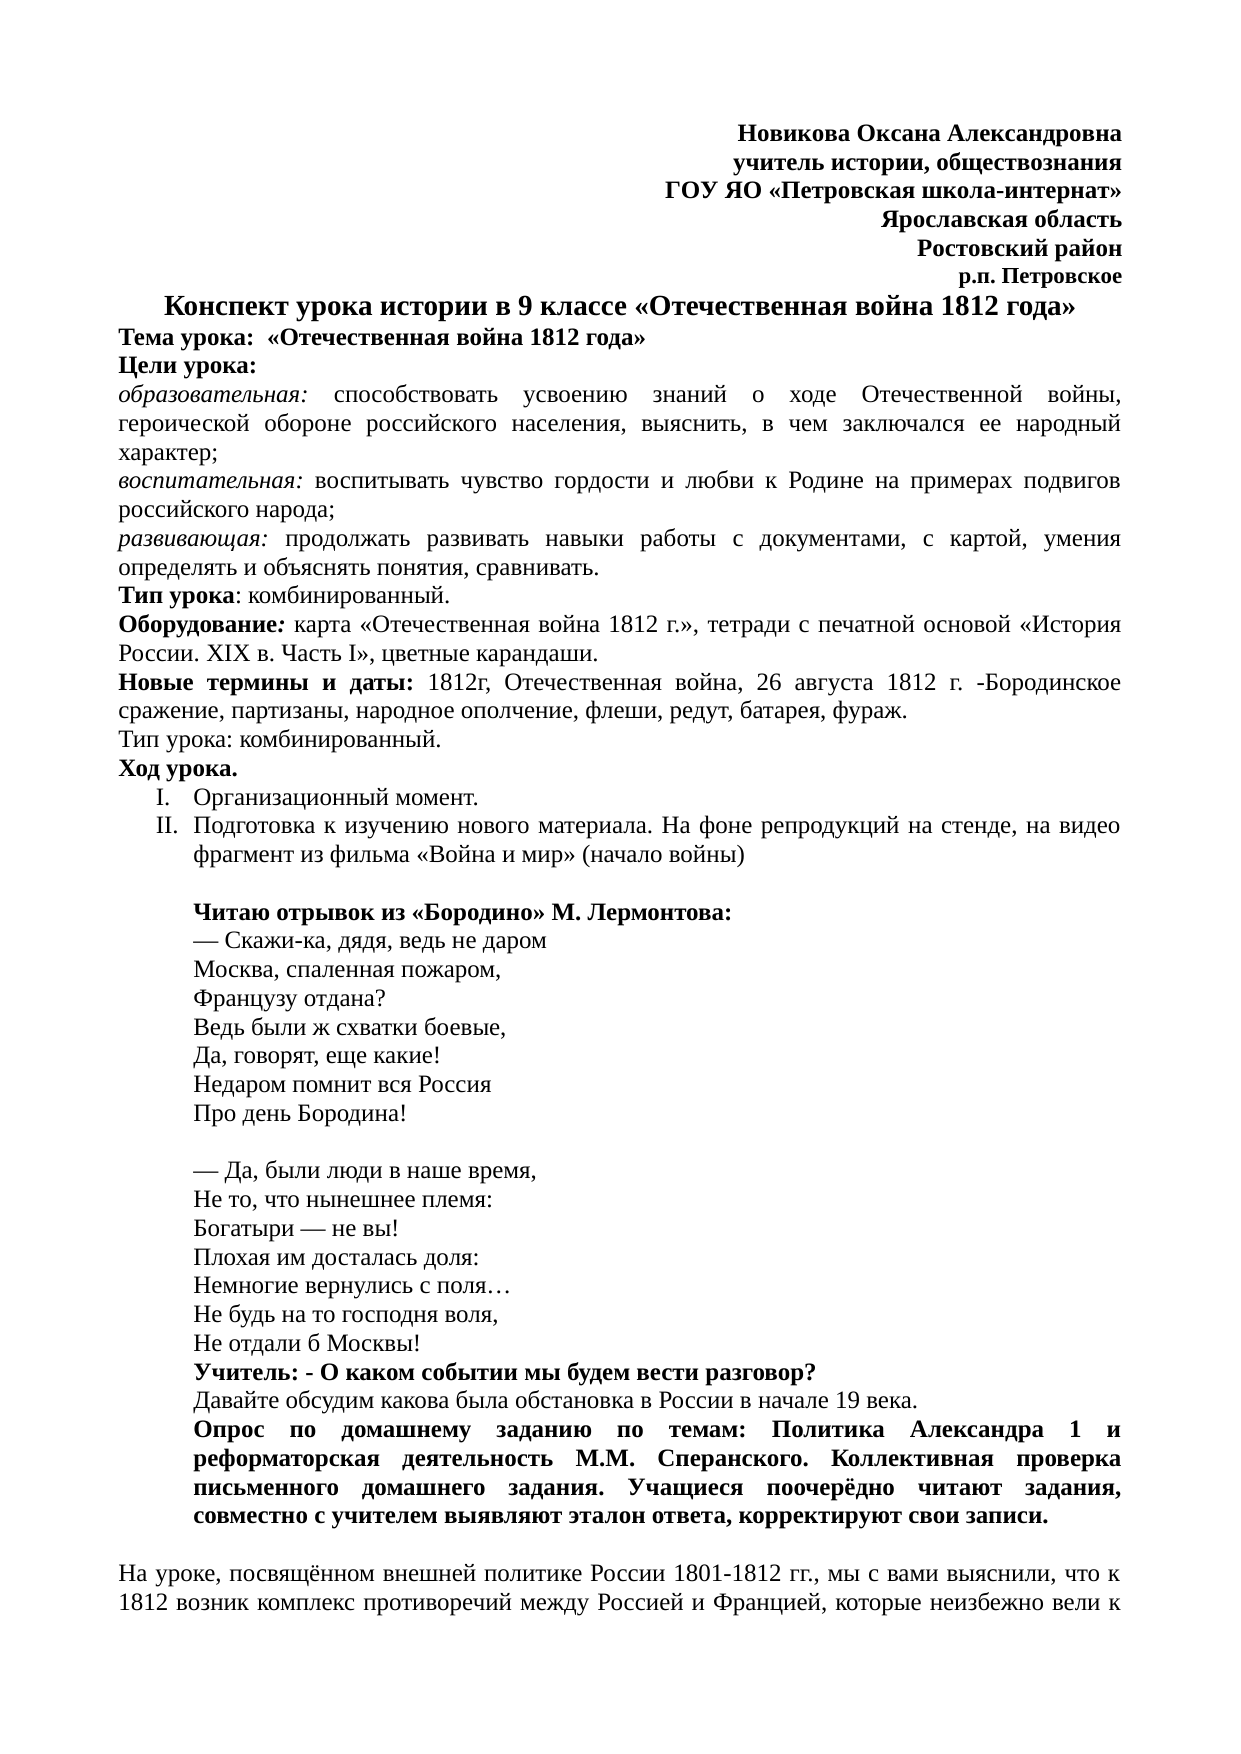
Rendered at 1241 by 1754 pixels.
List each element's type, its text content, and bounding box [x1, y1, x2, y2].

text Цели урока: [118, 351, 1122, 379]
text Давайте обсудим какова была обстановка в России в начале 19 века. [193, 1386, 1122, 1414]
text ГОУ ЯО «Петровская школа-интернат» [118, 176, 1122, 204]
text развивающая: продолжать развивать навыки работы с документами, с картой, умения определять и объяснять понятия, сравнивать. [118, 523, 1122, 581]
text — Скажи-ка, дядя, ведь не даром [193, 926, 1122, 954]
text Читаю отрывок из «Бородино» М. Лермонтова: [193, 897, 1122, 926]
text образовательная: способствовать усвоению знаний о ходе Отечественной войны, героической обороне российского населения, выяснить, в чем заключался ее народный характер; [118, 379, 1122, 466]
text Ростовский район [118, 233, 1122, 262]
list Подготовка к изучению нового материала. На фоне репродукций на стенде, на видео фрагмент из фильма «Война и мир» (начало войны) [156, 811, 1122, 868]
text Ведь были ж схватки боевые, [193, 1012, 1122, 1041]
text р.п. Петровское [118, 262, 1122, 288]
text Про день Бородина! [193, 1098, 1122, 1127]
text Учитель: - О каком событии мы будем вести разговор? [193, 1357, 1122, 1386]
text Не то, что нынешнее племя: [193, 1184, 1122, 1213]
text Конспект урока истории в 9 классе «Отечественная война 1812 года» [118, 288, 1122, 322]
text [118, 1558, 1122, 1616]
text Новикова Оксана Александровна [118, 118, 1122, 147]
text Ход урока. [118, 753, 1122, 782]
text Не отдали б Москвы! [193, 1328, 1122, 1357]
text Тема урока: «Отечественная война 1812 года» [118, 322, 1122, 351]
text Тип урока: комбинированный. [118, 724, 1122, 753]
text Новые термины и даты: 1812г, Отечественная война, 26 августа 1812 г. -Бородинское сражение, партизаны, народное ополчение, флеши, редут, батарея, фураж. [118, 667, 1122, 724]
text воспитательная: воспитывать чувство гордости и любви к Родине на примерах подвигов российского народа; [118, 466, 1122, 523]
text Богатыри — не вы! [193, 1213, 1122, 1242]
text Немногие вернулись с поля… [193, 1271, 1122, 1299]
text Плохая им досталась доля: [193, 1242, 1122, 1271]
text учитель истории, обществознания [118, 147, 1122, 176]
text Да, говорят, еще какие! [193, 1041, 1122, 1069]
text Москва, спаленная пожаром, [193, 954, 1122, 983]
text — Да, были люди в наше время, [193, 1156, 1122, 1184]
text Ярославская область [118, 204, 1122, 233]
text Французу отдана? [193, 983, 1122, 1012]
list Организационный момент. [156, 782, 1122, 811]
text Недаром помнит вся Россия [193, 1069, 1122, 1098]
text Тип урока: комбинированный. [118, 581, 1122, 609]
text Не будь на то господня воля, [193, 1299, 1122, 1328]
text Опрос по домашнему заданию по темам: Политика Александра 1 и реформаторская деятельность М.М. Сперанского. Коллективная проверка письменного домашнего задания. Учащиеся поочерёдно читают задания, совместно с учителем выявляют эталон ответа, корректируют свои записи. [193, 1414, 1122, 1529]
text Оборудование: карта «Отечественная война 1812 г.», тетради с печатной основой «История России. XIX в. Часть I», цветные карандаши. [118, 609, 1122, 667]
